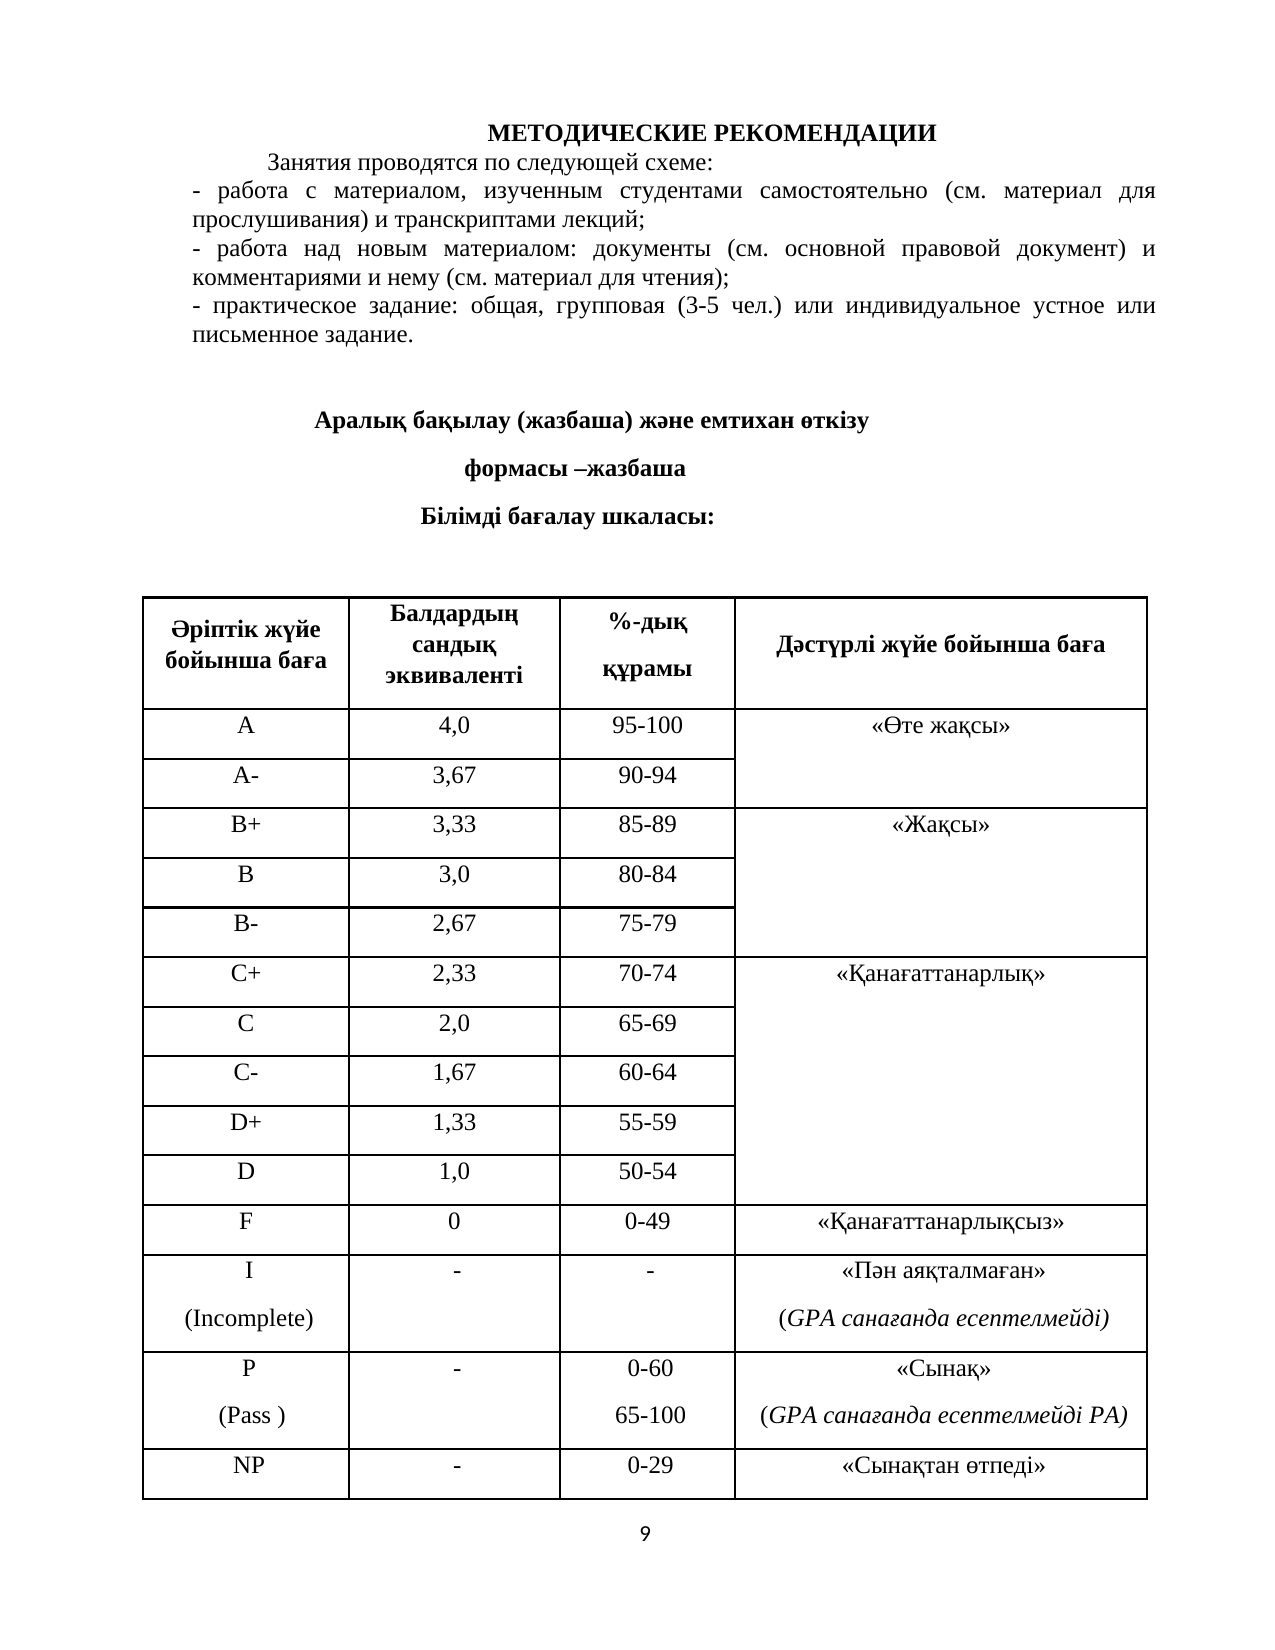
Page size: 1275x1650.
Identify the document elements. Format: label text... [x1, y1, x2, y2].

table_cell 2,67 [350, 909, 559, 956]
table_cell «Қанағаттанарлық» [736, 958, 1146, 1204]
table_cell 3,0 [350, 859, 559, 906]
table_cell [736, 1450, 1146, 1498]
table_cell А- [144, 760, 348, 807]
table_cell D+ [144, 1107, 348, 1154]
table_cell 55-59 [561, 1107, 734, 1154]
table_header Әріптік жүйе бойынша баға [144, 599, 348, 708]
table_cell - [350, 1353, 559, 1448]
table_cell В [144, 859, 348, 906]
table_header Балдардың сандық эквиваленті [350, 599, 559, 708]
table_cell 3,33 [350, 809, 559, 857]
table_cell 0 [350, 1206, 559, 1253]
table_cell «Өте жақсы» [736, 710, 1146, 807]
table_cell 70-74 [561, 958, 734, 1006]
table_cell 0-60 65-100 [561, 1353, 734, 1448]
table_header Дәстүрлі жүйе бойынша баға [736, 599, 1146, 708]
table_cell 85-89 [561, 809, 734, 857]
table_cell F [144, 1206, 348, 1253]
table_cell 1,67 [350, 1057, 559, 1105]
table_cell С+ [144, 958, 348, 1006]
table_cell 95-100 [561, 710, 734, 758]
table_cell 75-79 [561, 909, 734, 956]
table_cell 90-94 [561, 760, 734, 807]
table_cell В+ [144, 809, 348, 857]
table_cell 3,67 [350, 760, 559, 807]
table_cell С [144, 1008, 348, 1055]
text Методические рекомендации [192, 118, 1157, 147]
table_cell 2,0 [350, 1008, 559, 1055]
table_cell 1,0 [350, 1156, 559, 1204]
table_cell 65-69 [561, 1008, 734, 1055]
table_cell I (Incomplete) [144, 1256, 348, 1351]
table_cell 50-54 [561, 1156, 734, 1204]
table_cell 0-29 0-64 [561, 1450, 734, 1498]
table_cell - [350, 1450, 559, 1498]
table_cell «Жақсы» [736, 809, 1146, 956]
table_header %-дық құрамы [561, 599, 734, 708]
table_cell А [144, 710, 348, 758]
text формасы –жазбаша [133, 453, 1157, 482]
text - практическое задание: общая, групповая (3-5 чел.) или индивидуальное устное или письменное задание. [192, 291, 1157, 348]
table_cell - [561, 1256, 734, 1351]
table_cell «Қанағаттанарлықсыз» [736, 1206, 1146, 1253]
table_cell С- [144, 1057, 348, 1105]
table_cell NP (No Рass) [144, 1450, 348, 1498]
text Занятия проводятся по следующей схеме: [192, 147, 1157, 176]
table_cell 0-49 [561, 1206, 734, 1253]
table_cell 4,0 [350, 710, 559, 758]
table_cell «Сынақ» (GPA санағанда есептелмейді PA) [736, 1353, 1146, 1448]
text - работа с материалом, изученным студентами самостоятельно (см. материал для прослушивания) и транскриптами лекций; [192, 176, 1157, 233]
table_cell D [144, 1156, 348, 1204]
table_cell P (Pass ) [144, 1353, 348, 1448]
text Аралық бақылау (жазбаша) және емтихан өткізу [133, 406, 1157, 434]
text Білімді бағалау шкаласы: [133, 501, 1157, 530]
table_cell 80-84 [561, 859, 734, 906]
table_cell 2,33 [350, 958, 559, 1006]
table_cell - [350, 1256, 559, 1351]
text - работа над новым материалом: документы (см. основной правовой документ) и комментариями и нему (см. материал для чтения); [192, 233, 1157, 291]
table_cell 1,33 [350, 1107, 559, 1154]
table_cell «Пән аяқталмаған» (GPA санағанда есептелмейді) [736, 1256, 1146, 1351]
table_cell В- [144, 909, 348, 956]
table_cell 60-64 [561, 1057, 734, 1105]
